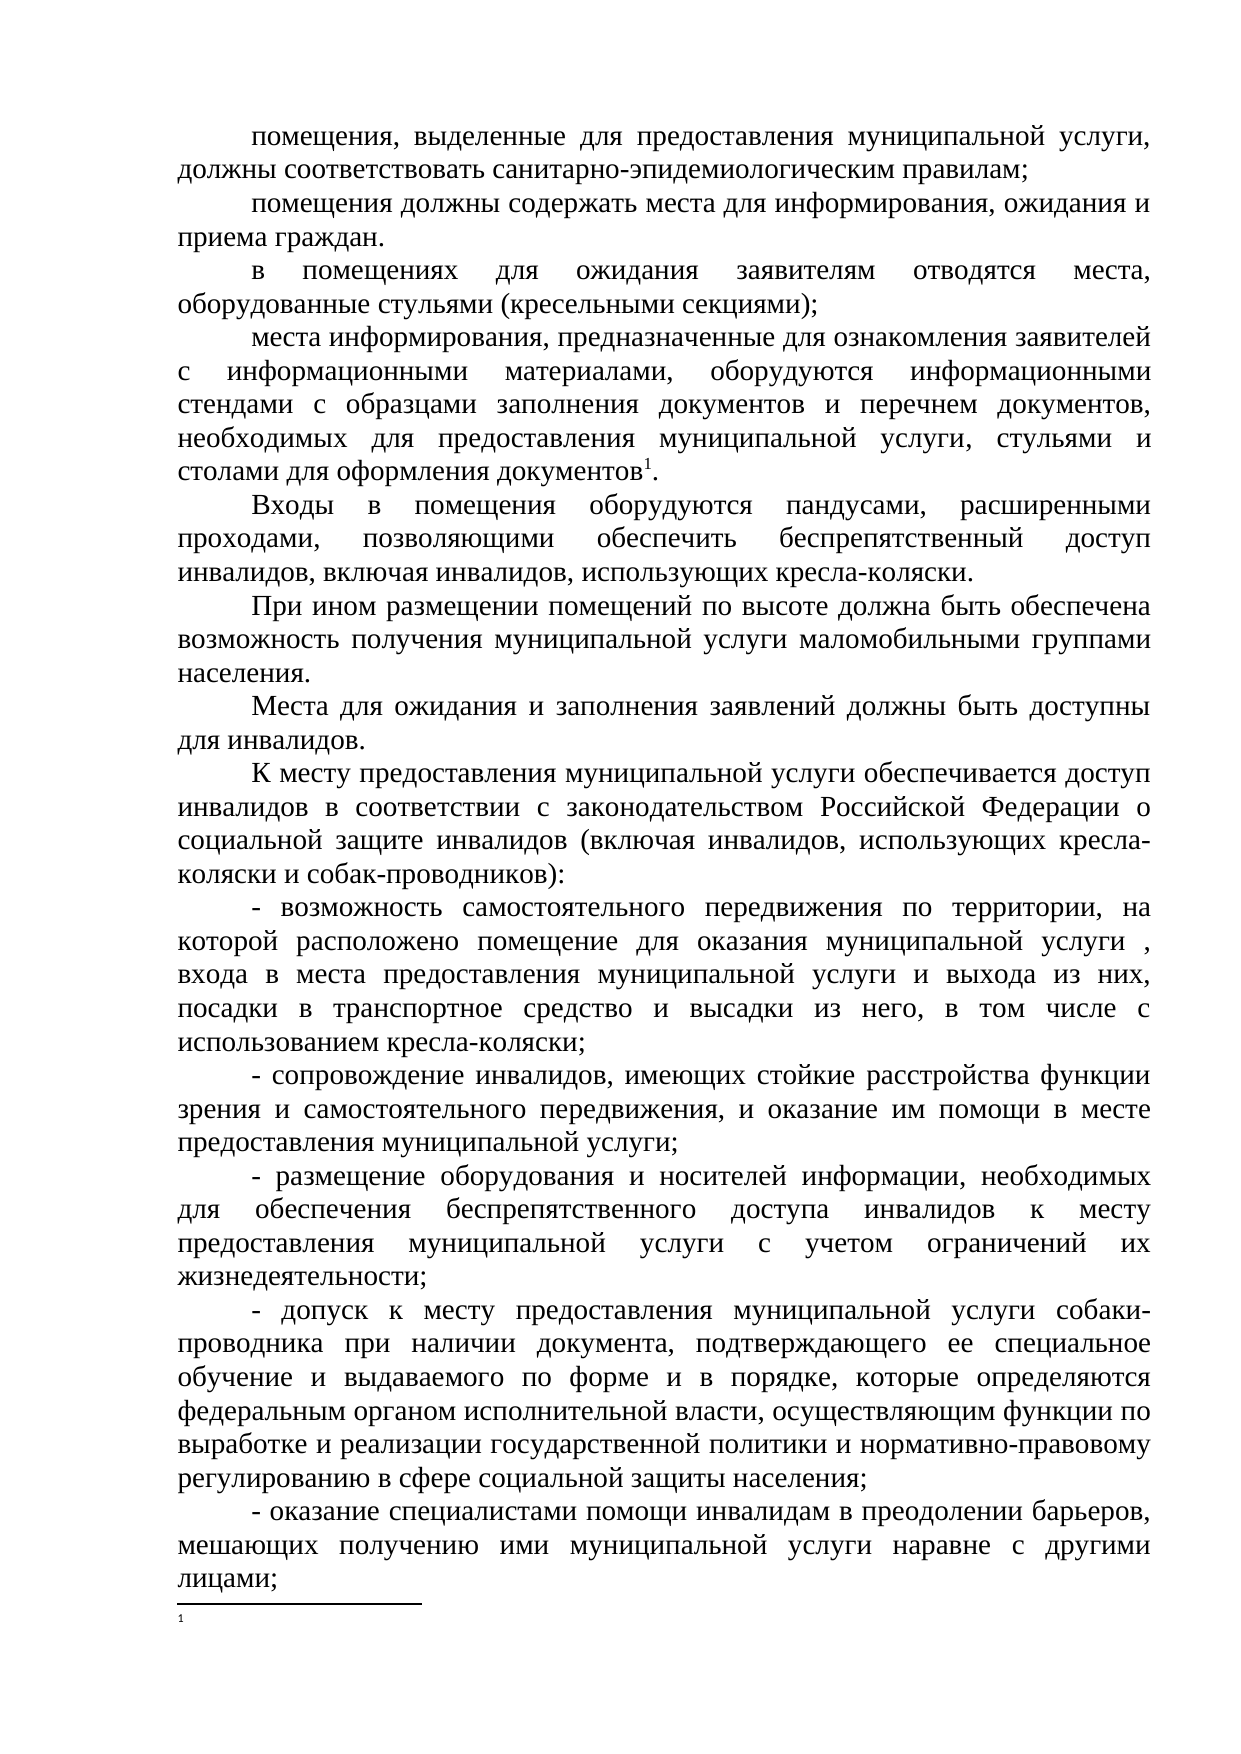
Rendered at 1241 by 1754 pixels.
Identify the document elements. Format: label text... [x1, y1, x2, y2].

text Входы в помещения оборудуются пандусами, расширенными проходами, позволяющими обеспечить беспрепятственный доступ инвалидов, включая инвалидов, использующих кресла-коляски. [177, 487, 1152, 588]
text места информирования, предназначенные для ознакомления заявителей с информационными материалами, оборудуются информационными стендами с образцами заполнения документов и перечнем документов, необходимых для предоставления муниципальной услуги, стульями и столами для оформления документов. [177, 319, 1152, 487]
text - размещение оборудования и носителей информации, необходимых для обеспечения беспрепятственного доступа инвалидов к месту предоставления муниципальной услуги с учетом ограничений их жизнедеятельности; [177, 1158, 1152, 1292]
text помещения должны содержать места для информирования, ожидания и приема граждан. [177, 185, 1152, 252]
text При ином размещении помещений по высоте должна быть обеспечена возможность получения муниципальной услуги маломобильными группами населения. [177, 588, 1152, 688]
text - сопровождение инвалидов, имеющих стойкие расстройства функции зрения и самостоятельного передвижения, и оказание им помощи в месте предоставления муниципальной услуги; [177, 1057, 1152, 1158]
text - оказание специалистами помощи инвалидам в преодолении барьеров, мешающих получению ими муниципальной услуги наравне с другими лицами; [177, 1493, 1152, 1594]
text К месту предоставления муниципальной услуги обеспечивается доступ инвалидов в соответствии с законодательством Российской Федерации о социальной защите инвалидов (включая инвалидов, использующих кресла-коляски и собак-проводников): [177, 755, 1152, 889]
text в помещениях для ожидания заявителям отводятся места, оборудованные стульями (кресельными секциями); [177, 252, 1152, 319]
text помещения, выделенные для предоставления муниципальной услуги, должны соответствовать санитарно-эпидемиологическим правилам; [177, 118, 1152, 185]
text Места для ожидания и заполнения заявлений должны быть доступны для инвалидов. [177, 688, 1152, 755]
text - возможность самостоятельного передвижения по территории, на которой расположено помещение для оказания муниципальной услуги , входа в места предоставления муниципальной услуги и выхода из них, посадки в транспортное средство и высадки из него, в том числе с использованием кресла-коляски; [177, 889, 1152, 1057]
text - допуск к месту предоставления муниципальной услуги собаки-проводника при наличии документа, подтверждающего ее специальное обучение и выдаваемого по форме и в порядке, которые определяются федеральным органом исполнительной власти, осуществляющим функции по выработке и реализации государственной политики и нормативно-правовому регулированию в сфере социальной защиты населения; [177, 1292, 1152, 1493]
